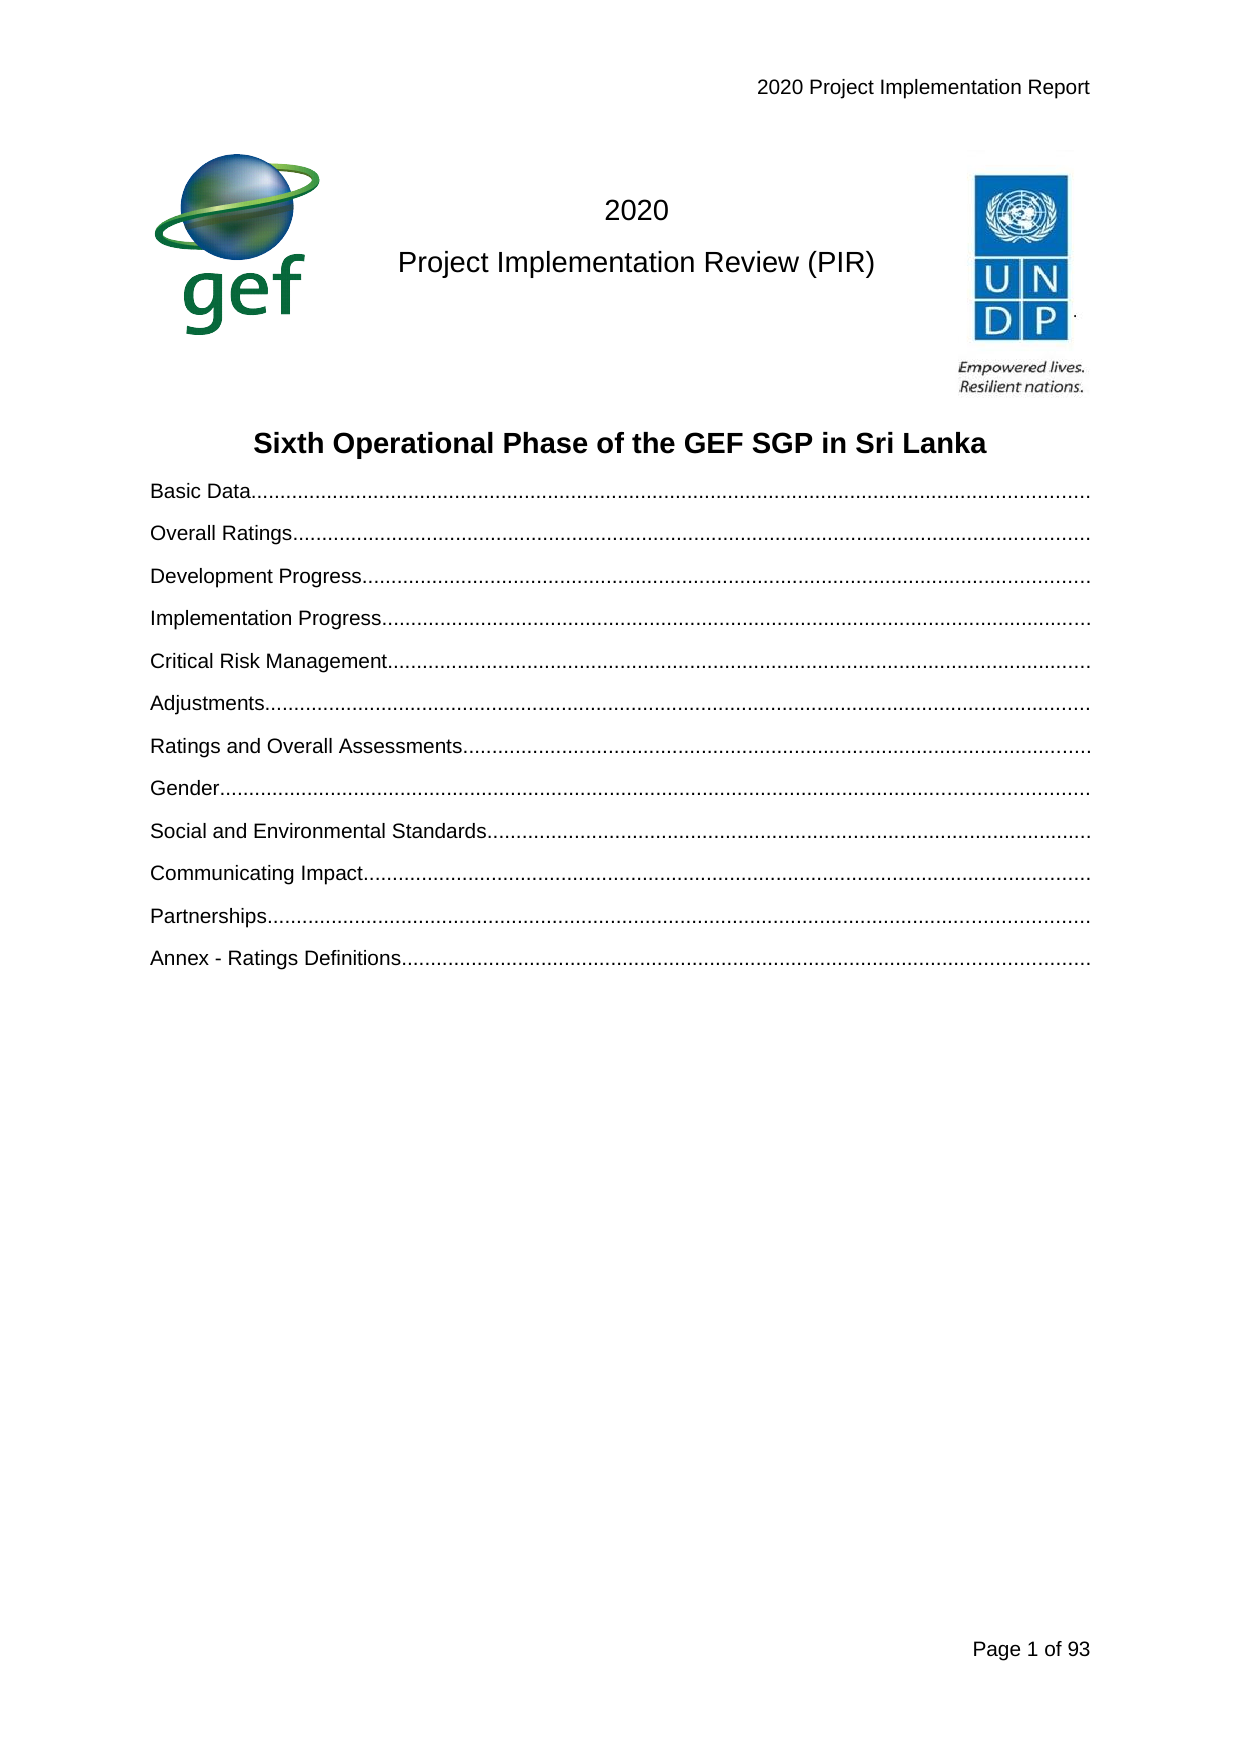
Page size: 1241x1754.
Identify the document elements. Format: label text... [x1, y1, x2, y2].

text Partnerships [150, 903, 1090, 927]
text Critical Risk Management [150, 648, 1090, 672]
text Social and Environmental Standards [150, 818, 1090, 842]
text Ratings and Overall Assessments [150, 733, 1090, 757]
text Annex - Ratings Definitions [150, 946, 1090, 970]
text Basic Data [150, 478, 1090, 502]
text Communicating Impact [150, 861, 1090, 885]
text Gender [150, 776, 1090, 800]
text Project Implementation Review (PIR) [324, 245, 950, 279]
text Development Progress [150, 563, 1090, 587]
text 2020 [324, 192, 950, 226]
picture [950, 150, 1091, 401]
text Sixth Operational Phase of the GEF SGP in Sri Lanka [150, 426, 1090, 459]
text Adjustments [150, 691, 1090, 715]
text Overall Ratings [150, 521, 1090, 545]
picture [150, 150, 324, 340]
text Implementation Progress [150, 606, 1090, 630]
